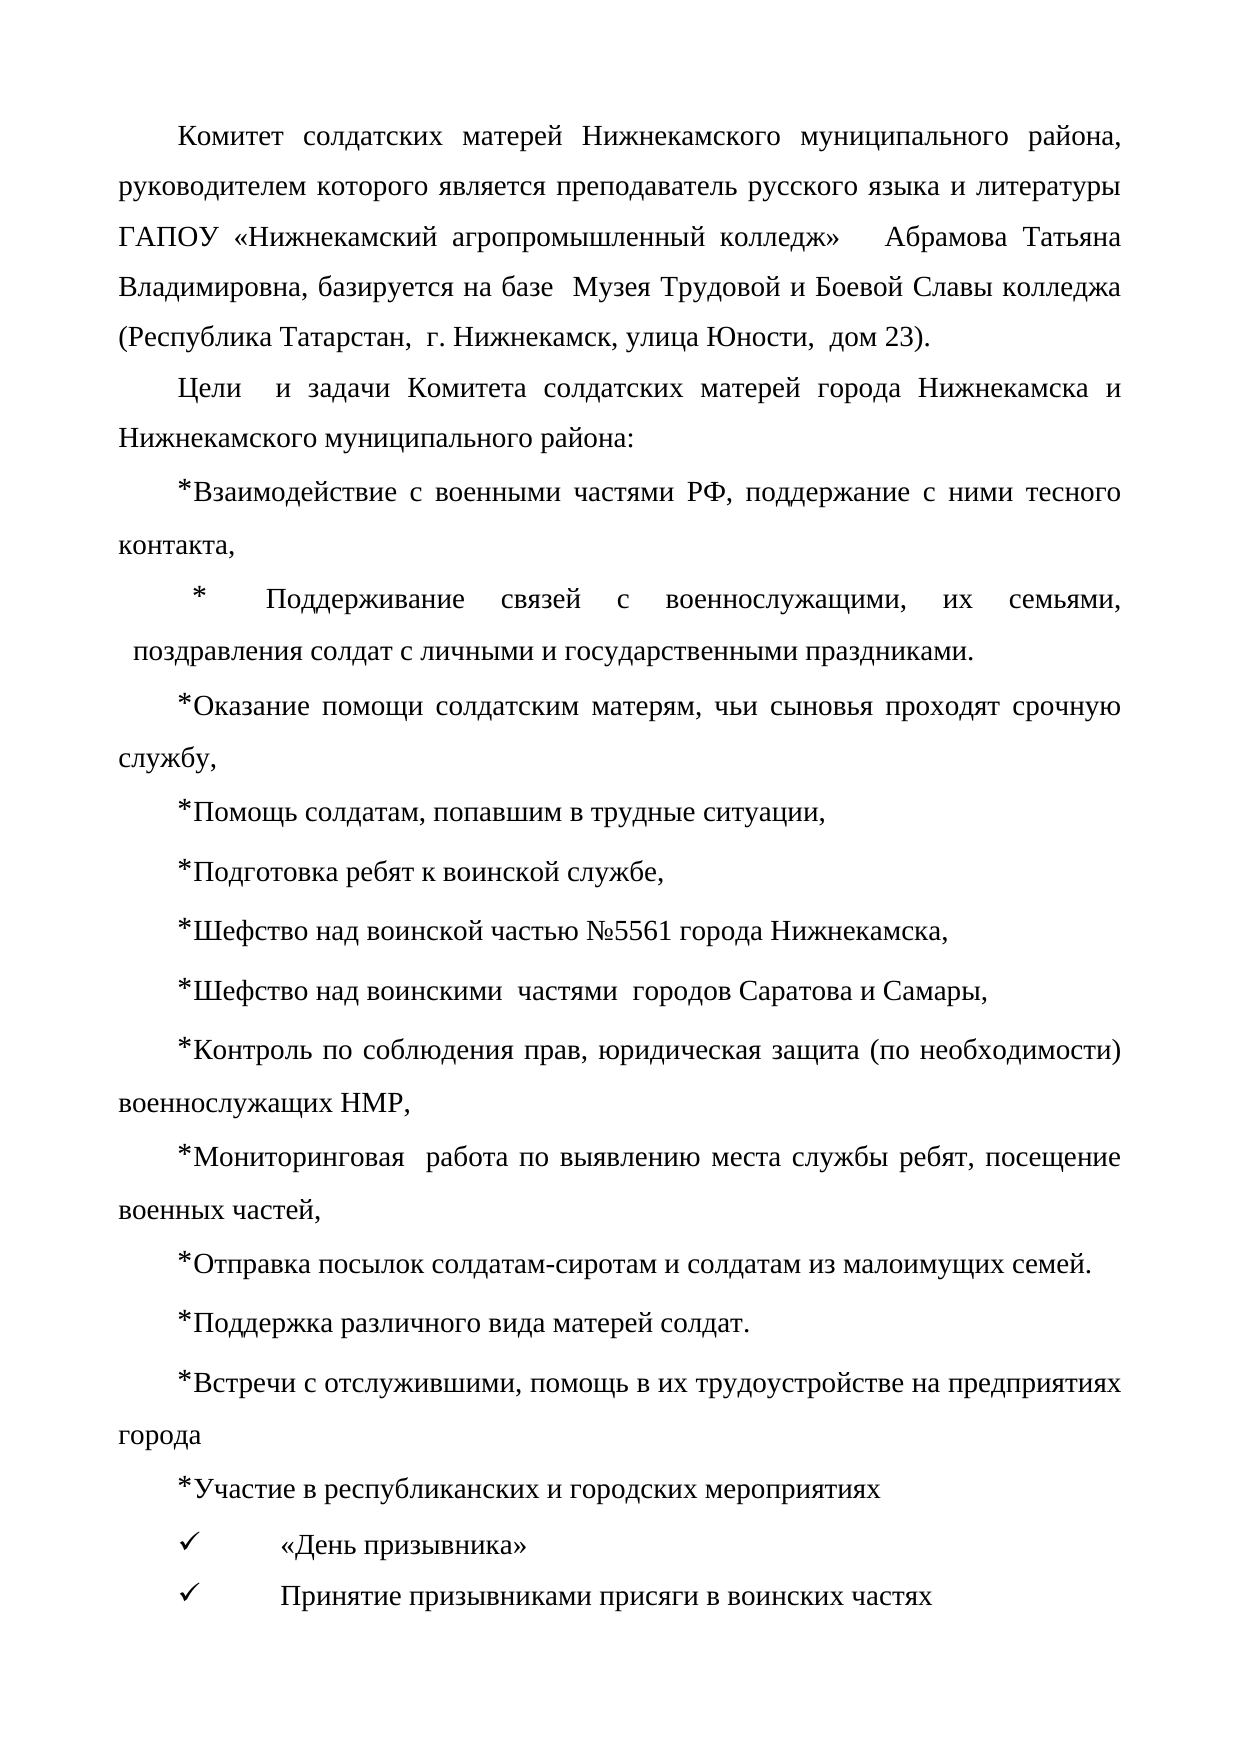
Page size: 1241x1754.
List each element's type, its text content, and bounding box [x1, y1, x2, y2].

list Шефство над воинскими частями городов Саратова и Самары, [118, 969, 1122, 1009]
list Оказание помощи солдатским матерям, чьи сыновья проходят срочную службу, [118, 684, 1122, 774]
list Помощь солдатам, попавшим в трудные ситуации, [118, 791, 1122, 830]
text Цели и задачи Комитета солдатских матерей города Нижнекамска и Нижнекамского муниципального района: [118, 370, 1122, 453]
list Участие в республиканских и городских мероприятиях [118, 1468, 1122, 1507]
list Принятие призывниками присяги в воинских частях [118, 1578, 1122, 1611]
list Контроль по соблюдения прав, юридическая защита (по необходимости) военнослужащих НМР, [118, 1028, 1122, 1118]
list «День призывника» [118, 1527, 1122, 1561]
list Мониторинговая работа по выявлению места службы ребят, посещение военных частей, [118, 1135, 1122, 1225]
list Шефство над воинской частью №5561 города Нижнекамска, [118, 909, 1122, 949]
text Комитет солдатских матерей Нижнекамского муниципального района, руководителем которого является преподаватель русского языка и литературы ГАПОУ «Нижнекамский агропромышленный колледж» Абрамова Татьяна Владимировна, базируется на базе Музея Трудовой и Боевой Славы колледжа (Республика Татарстан, г. Нижнекамск, улица Юности, дом 23). [118, 118, 1122, 353]
list Встречи с отслужившими, помощь в их трудоустройстве на предприятиях города [118, 1361, 1122, 1451]
list Взаимодействие с военными частями РФ, поддержание с ними тесного контакта, [118, 470, 1122, 560]
list Отправка посылок солдатам-сиротам и солдатам из малоимущих семей. [118, 1242, 1122, 1282]
list Поддерживание связей с военнослужащими, их семьями, поздравления солдат с личными и государственными праздниками. [133, 577, 1122, 667]
list Подготовка ребят к воинской службе, [118, 850, 1122, 890]
list Поддержка различного вида матерей солдат. [118, 1302, 1122, 1341]
